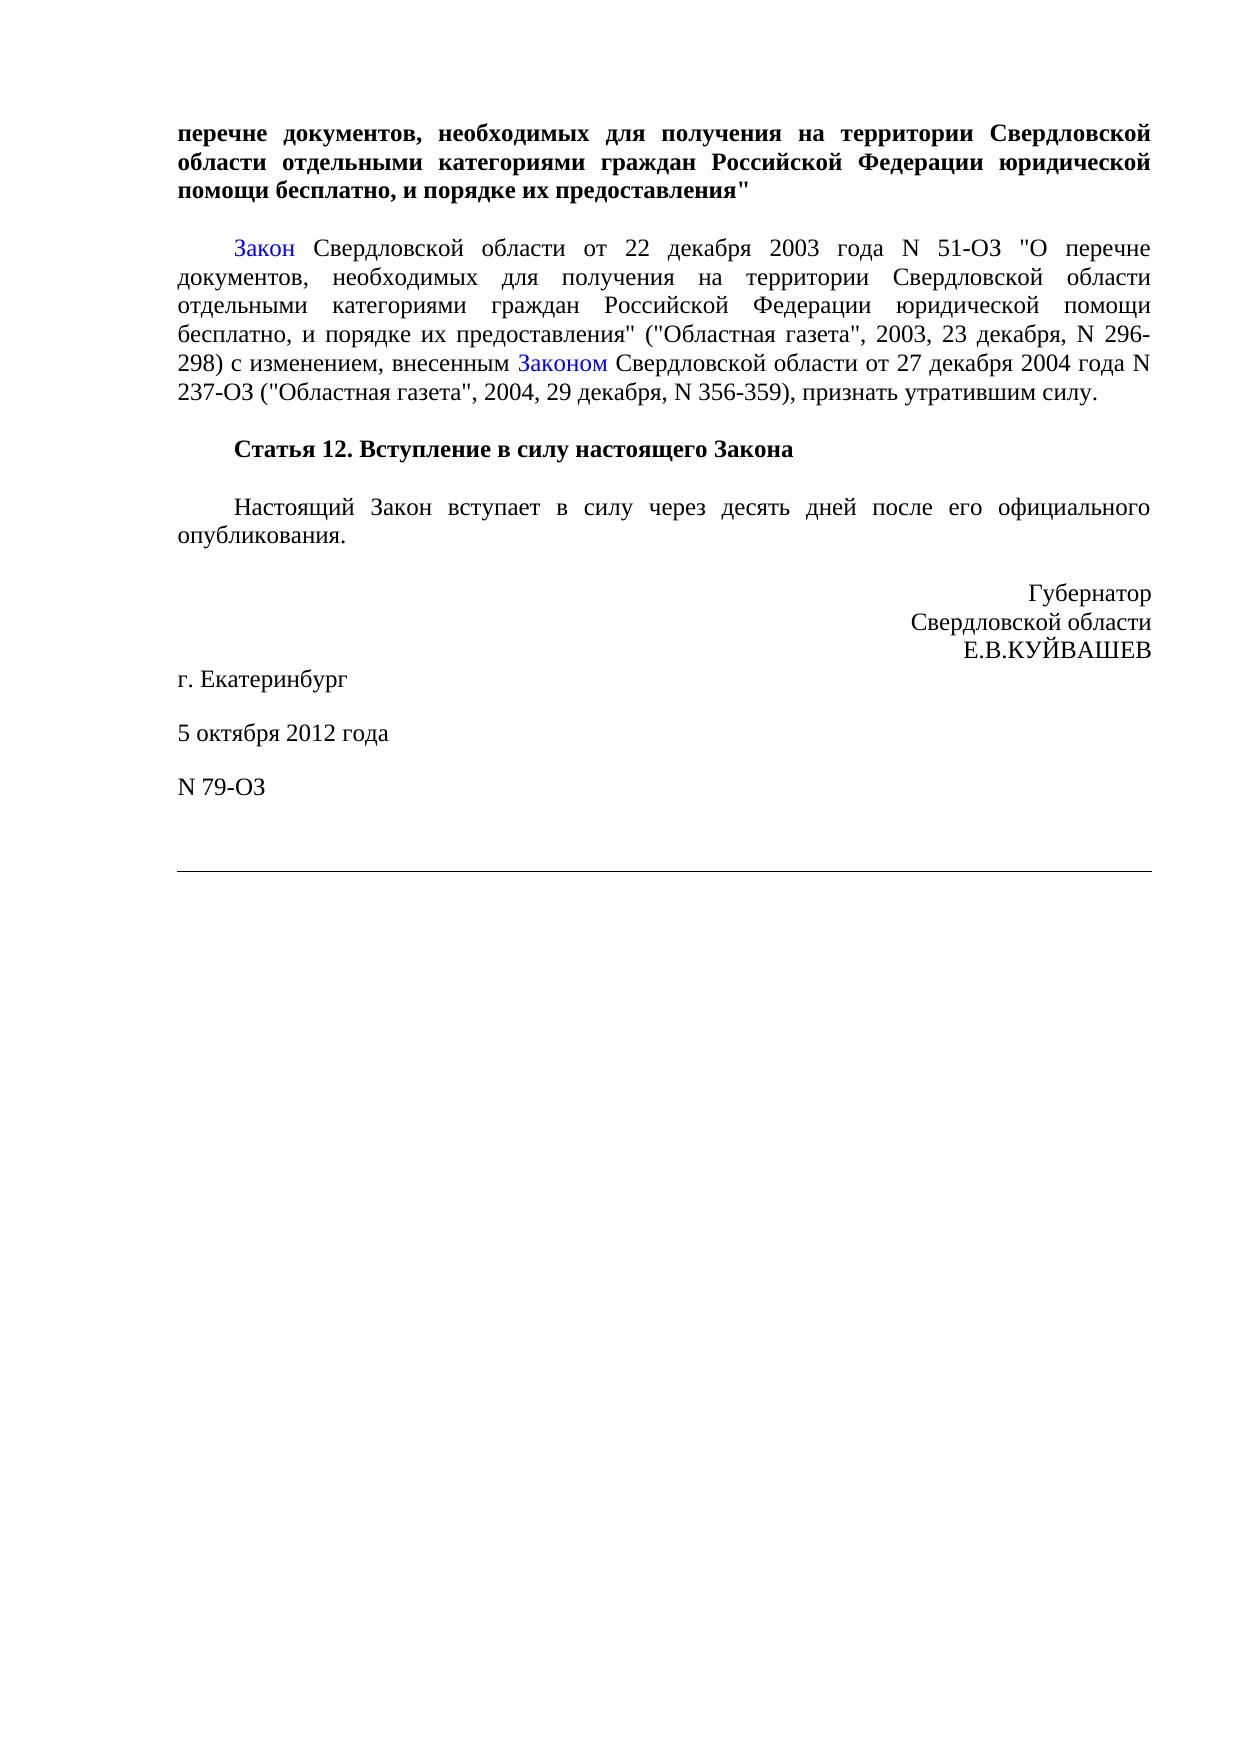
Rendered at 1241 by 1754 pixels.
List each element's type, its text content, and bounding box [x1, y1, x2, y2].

text Губернатор [177, 578, 1152, 607]
title Статья 12. Вступление в силу настоящего Закона [177, 434, 1152, 463]
text Закон Свердловской области от 22 декабря 2003 года N 51-ОЗ "О перечне документов, необходимых для получения на территории Свердловской области отдельными категориями граждан Российской Федерации юридической помощи бесплатно, и порядке их предоставления" ("Областная газета", 2003, 23 декабря, N 296-298) с изменением, внесенным Законом Свердловской области от 27 декабря 2004 года N 237-ОЗ ("Областная газета", 2004, 29 декабря, N 356-359), признать утратившим силу. [177, 233, 1152, 406]
text 5 октября 2012 года [177, 718, 1152, 747]
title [177, 118, 1152, 204]
text Свердловской области [177, 607, 1152, 636]
text N 79-ОЗ [177, 772, 1152, 801]
text Настоящий Закон вступает в силу через десять дней после его официального опубликования. [177, 492, 1152, 549]
text Е.В.КУЙВАШЕВ [177, 636, 1152, 664]
text г. Екатеринбург [177, 664, 1152, 693]
